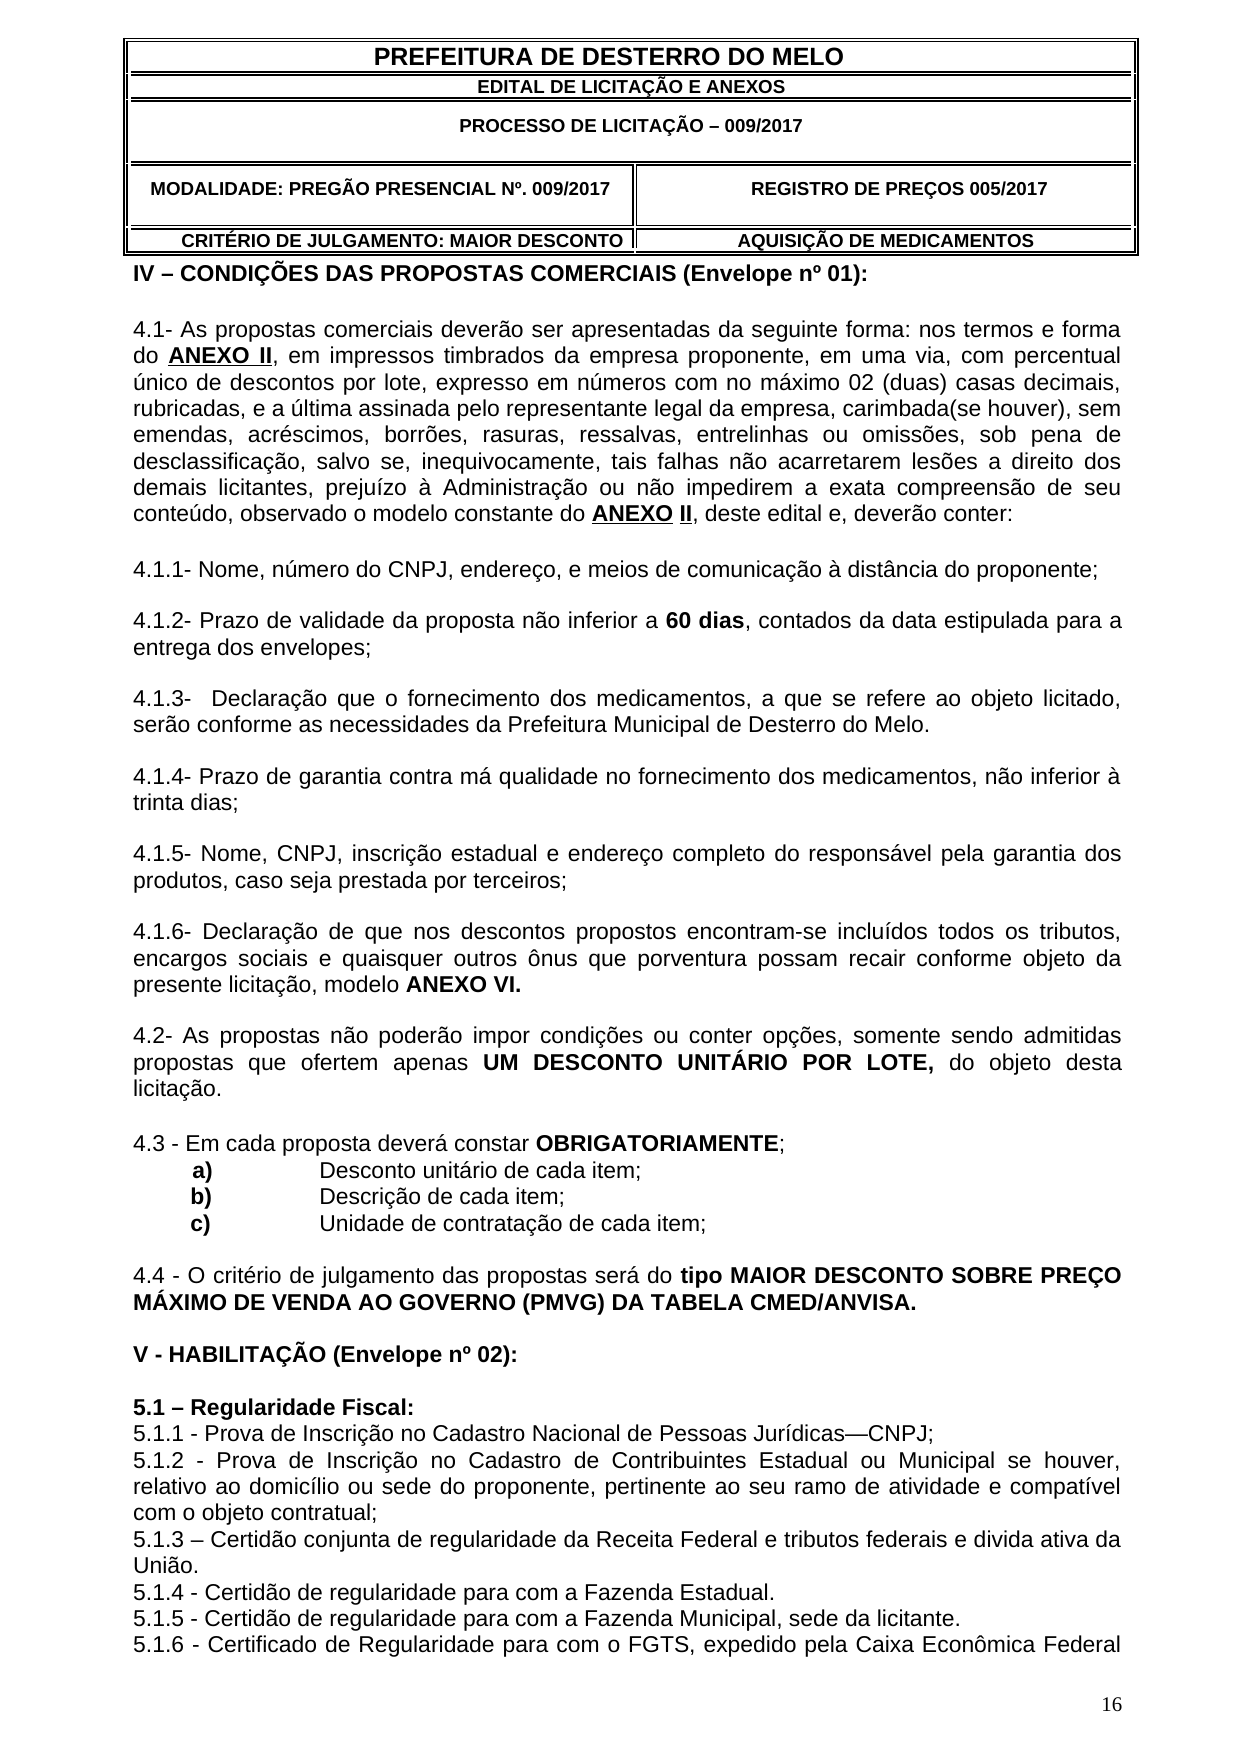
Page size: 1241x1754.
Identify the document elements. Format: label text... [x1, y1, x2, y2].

text 4.1- As propostas comerciais deverão ser apresentadas da seguinte forma: nos termos e forma do ANEXO II, em impressos timbrados da empresa proponente, em uma via, com percentual único de descontos por lote, expresso em números com no máximo 02 (duas) casas decimais, rubricadas, e a última assinada pelo representante legal da empresa, carimbada(se houver), sem emendas, acréscimos, borrões, rasuras, ressalvas, entrelinhas ou omissões, sob pena de desclassificação, salvo se, inequivocamente, tais falhas não acarretarem lesões a direito dos demais licitantes, prejuízo à Administração ou não impedirem a exata compreensão de seu conteúdo, observado o modelo constante do ANEXO II, deste edital e, deverão conter: [133, 316, 1122, 527]
text 4.2- As propostas não poderão impor condições ou conter opções, somente sendo admitidas propostas que ofertem apenas UM DESCONTO UNITÁRIO POR LOTE, do objeto desta licitação. [133, 1022, 1122, 1101]
text 5.1.3 – Certidão conjunta de regularidade da Receita Federal e tributos federais e divida ativa da União. [133, 1526, 1122, 1578]
text 4.1.5- Nome, CNPJ, inscrição estadual e endereço completo do responsável pela garantia dos produtos, caso seja prestada por terceiros; [133, 840, 1122, 893]
text 4.1.2- Prazo de validade da proposta não inferior a 60 dias, contados da data estipulada para a entrega dos envelopes; [133, 607, 1122, 660]
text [133, 1631, 1122, 1657]
text 5.1.4 - Certidão de regularidade para com a Fazenda Estadual. [133, 1578, 1122, 1605]
text 4.1.3- Declaração que o fornecimento dos medicamentos, a que se refere ao objeto licitado, serão conforme as necessidades da Prefeitura Municipal de Desterro do Melo. [133, 685, 1122, 738]
text 5.1.2 - Prova de Inscrição no Cadastro de Contribuintes Estadual ou Municipal se houver, relativo ao domicílio ou sede do proponente, pertinente ao seu ramo de atividade e compatível com o objeto contratual; [133, 1447, 1122, 1526]
text IV – CONDIÇÕES DAS PROPOSTAS COMERCIAIS (Envelope nº 01): [133, 260, 1142, 287]
list Descrição de cada item; [189, 1183, 1122, 1209]
text 4.1.4- Prazo de garantia contra má qualidade no fornecimento dos medicamentos, não inferior à trinta dias; [133, 763, 1122, 815]
text 4.1.6- Declaração de que nos descontos propostos encontram-se incluídos todos os tributos, encargos sociais e quaisquer outros ônus que porventura possam recair conforme objeto da presente licitação, modelo ANEXO VI. [133, 918, 1122, 997]
text 4.1.1- Nome, número do CNPJ, endereço, e meios de comunicação à distância do proponente; [133, 556, 1122, 582]
text 4.4 - O critério de julgamento das propostas será do tipo MAIOR DESCONTO SOBRE PREÇO MÁXIMO DE VENDA AO GOVERNO (PMVG) DA TABELA CMED/ANVISA. [133, 1262, 1122, 1315]
text 5.1.5 - Certidão de regularidade para com a Fazenda Municipal, sede da licitante. [133, 1605, 1122, 1631]
list Desconto unitário de cada item; [192, 1157, 1122, 1183]
text 5.1 – Regularidade Fiscal: [133, 1394, 1122, 1420]
text 4.3 - Em cada proposta deverá constar OBRIGATORIAMENTE; [133, 1130, 1122, 1157]
list Unidade de contratação de cada item; [189, 1209, 1122, 1236]
text 5.1.1 - Prova de Inscrição no Cadastro Nacional de Pessoas Jurídicas—CNPJ; [133, 1420, 1122, 1447]
text V - HABILITAÇÃO (Envelope nº 02): [133, 1341, 1142, 1368]
